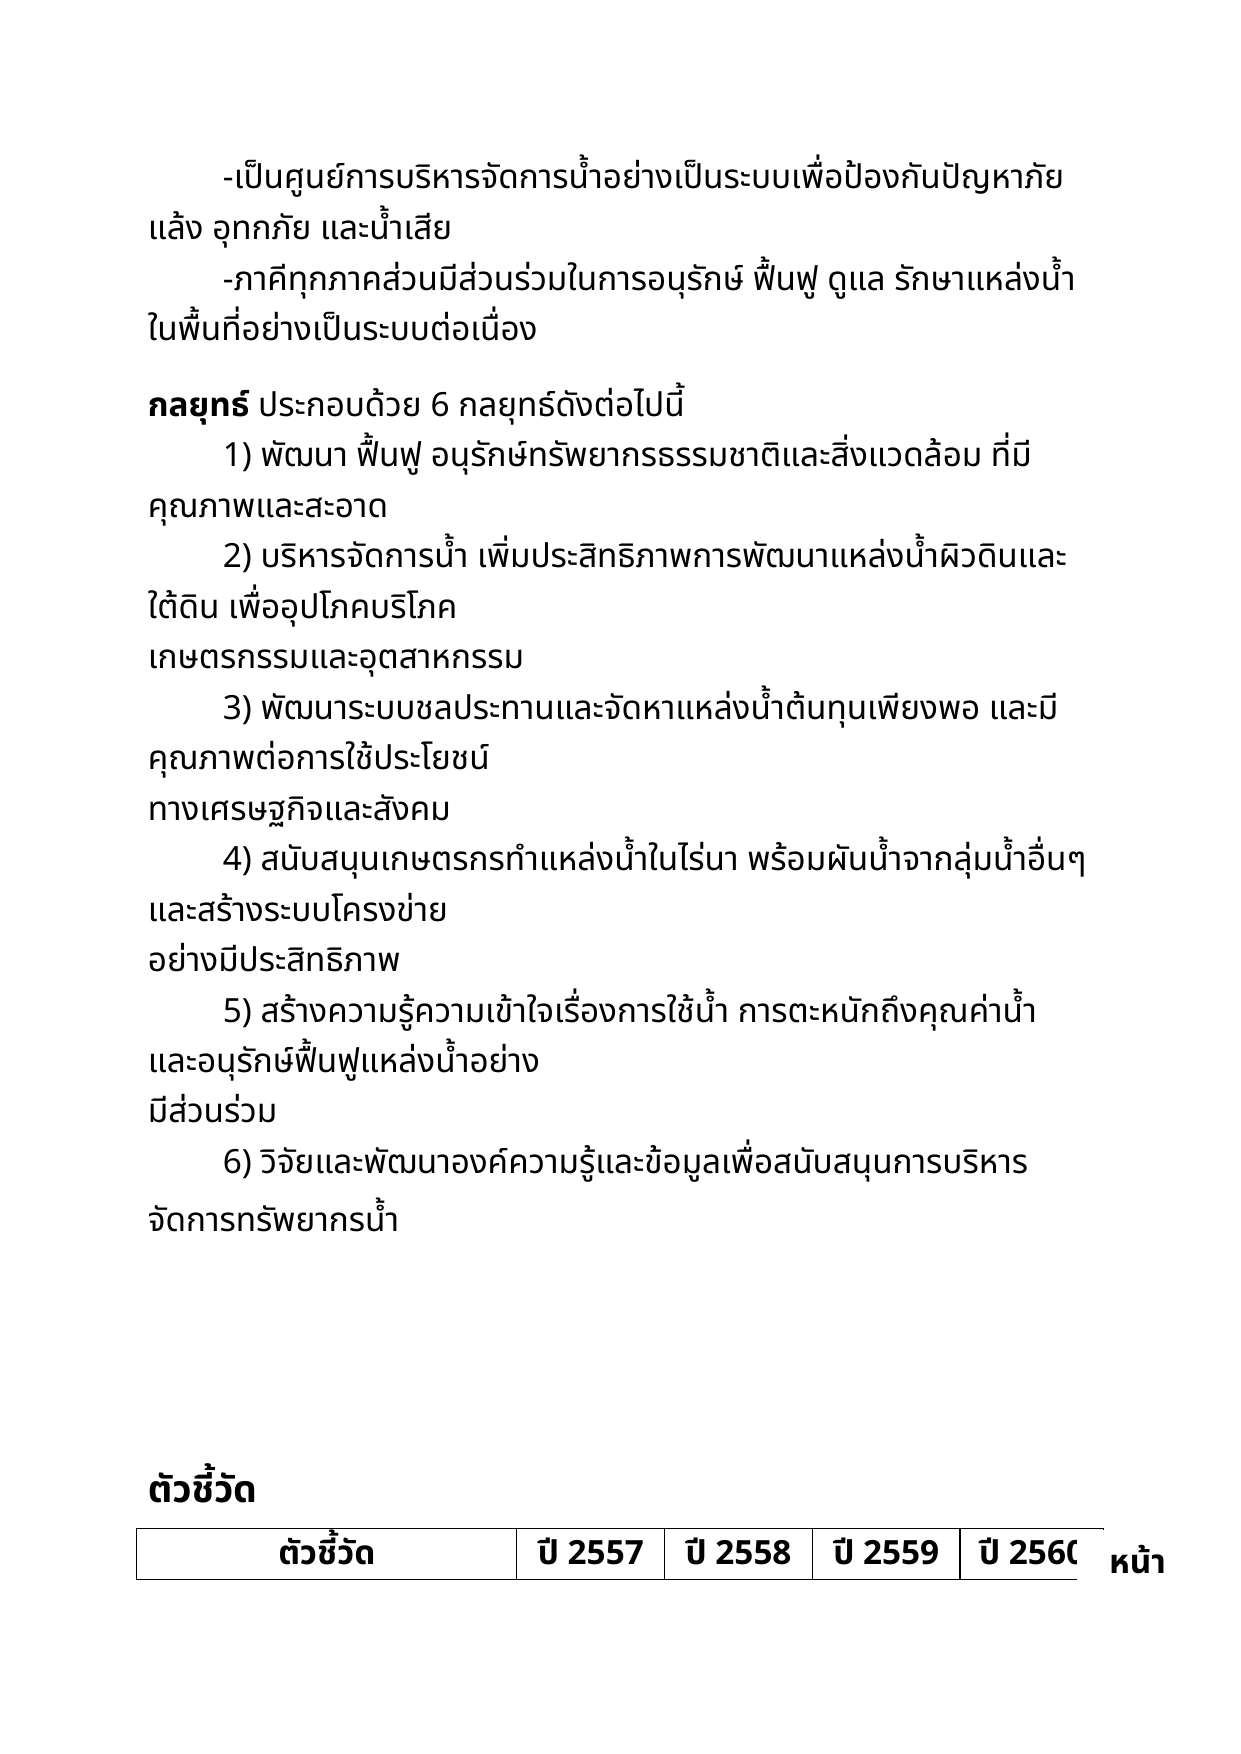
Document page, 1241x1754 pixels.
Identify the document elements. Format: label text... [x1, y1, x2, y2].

text กลยุทธ์ ประกอบด้วย 6 กลยุทธ์ดังต่อไปนี้ [148, 380, 1092, 431]
text 5) สร้างความรู้ความเข้าใจเรื่องการใช้น้ำ การตะหนักถึงคุณค่าน้ำ และอนุรักษ์ฟื้นฟูแหล่งน้ำอย่าง [148, 986, 1092, 1087]
text เกษตรกรรมและอุตสาหกรรม [148, 633, 1092, 683]
text -เป็นศูนย์การบริหารจัดการน้ำอย่างเป็นระบบเพื่อป้องกันปัญหาภัยแล้ง อุทกภัย และน้ำเสีย [148, 153, 1092, 254]
text อย่างมีประสิทธิภาพ [148, 936, 1092, 986]
table_header ปี 2558 [665, 1529, 812, 1579]
table_header ปี 2557 [517, 1529, 664, 1579]
text ตัวชี้วัด [148, 1463, 1092, 1519]
text 1) พัฒนา ฟื้นฟู อนุรักษ์ทรัพยากรธรรมชาติและสิ่งแวดล้อม ที่มีคุณภาพและสะอาด [148, 431, 1092, 532]
text -ภาคีทุกภาคส่วนมีส่วนร่วมในการอนุรักษ์ ฟื้นฟู ดูแล รักษาแหล่งน้ำในพื้นที่อย่างเป็นระบบต่อเนื่อง [148, 254, 1092, 355]
text ทางเศรษฐกิจและสังคม [148, 784, 1092, 835]
text มีส่วนร่วม [148, 1087, 1092, 1138]
table_header ปี 2559 [813, 1529, 959, 1579]
table_header ปี 2560 [961, 1529, 1103, 1579]
text 2) บริหารจัดการน้ำ เพิ่มประสิทธิภาพการพัฒนาแหล่งน้ำผิวดินและใต้ดิน เพื่ออุปโภคบริโภค [148, 532, 1092, 633]
table_header ตัวชี้วัด [137, 1529, 516, 1579]
text 3) พัฒนาระบบชลประทานและจัดหาแหล่งน้ำต้นทุนเพียงพอ และมีคุณภาพต่อการใช้ประโยชน์ [148, 683, 1092, 784]
text 4) สนับสนุนเกษตรกรทำแหล่งน้ำในไร่นา พร้อมผันน้ำจากลุ่มน้ำอื่นๆ และสร้างระบบโครงข่าย [148, 835, 1092, 936]
text 6) วิจัยและพัฒนาองค์ความรู้และข้อมูลเพื่อสนับสนุนการบริหารจัดการทรัพยากรน้ำ [148, 1138, 1092, 1246]
